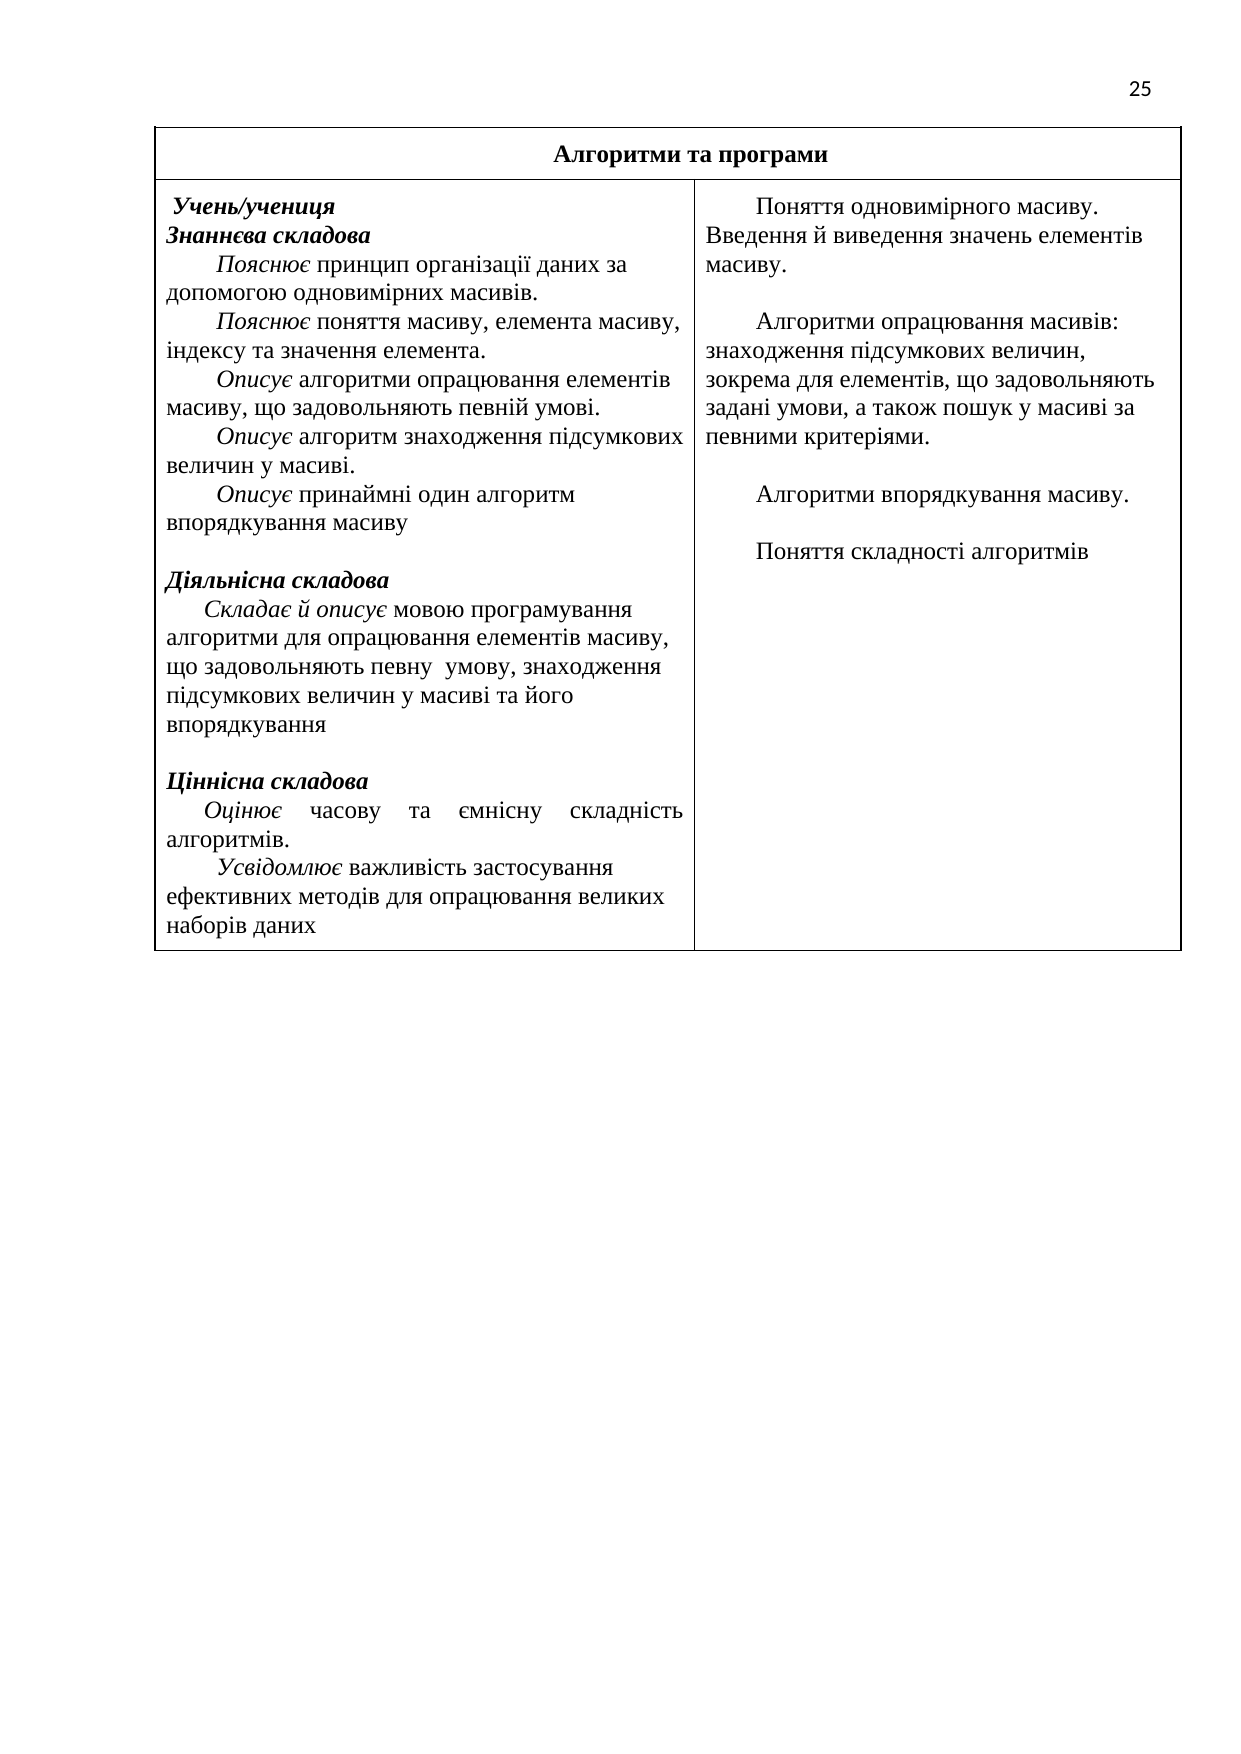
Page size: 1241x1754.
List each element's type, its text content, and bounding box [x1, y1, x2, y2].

table_header Алгоритми та програми [156, 128, 1180, 179]
table_cell Учень/учениця Знаннєва складова Пояснює принцип організації даних за допомогою одновимірних масивів. Пояснює поняття масиву, елемента масиву, індексу та значення елемента. Описує алгоритми опрацювання елементів масиву, що задовольняють певній умові. Описує алгоритм знаходження підсумкових величин у масиві. Описує принаймні один алгоритм впорядкування масиву Діяльнісна складова Складає й описує мовою програмування алгоритми для опрацювання елементів масиву, що задовольняють певну умову, знаходження підсумкових величин у масиві та його впорядкування Ціннісна складова Оцінює часову та ємнісну складність алгоритмів. Усвідомлює важливість застосування ефективних методів для опрацювання великих наборів даних [156, 180, 694, 949]
table_cell Поняття одновимірного масиву. Введення й виведення значень елементів масиву. Алгоритми опрацювання масивів: знаходження підсумкових величин, зокрема для елементів, що задовольняють задані умови, а також пошук у масиві за певними критеріями. Алгоритми впорядкування масиву. Поняття складності алгоритмів [695, 180, 1180, 949]
